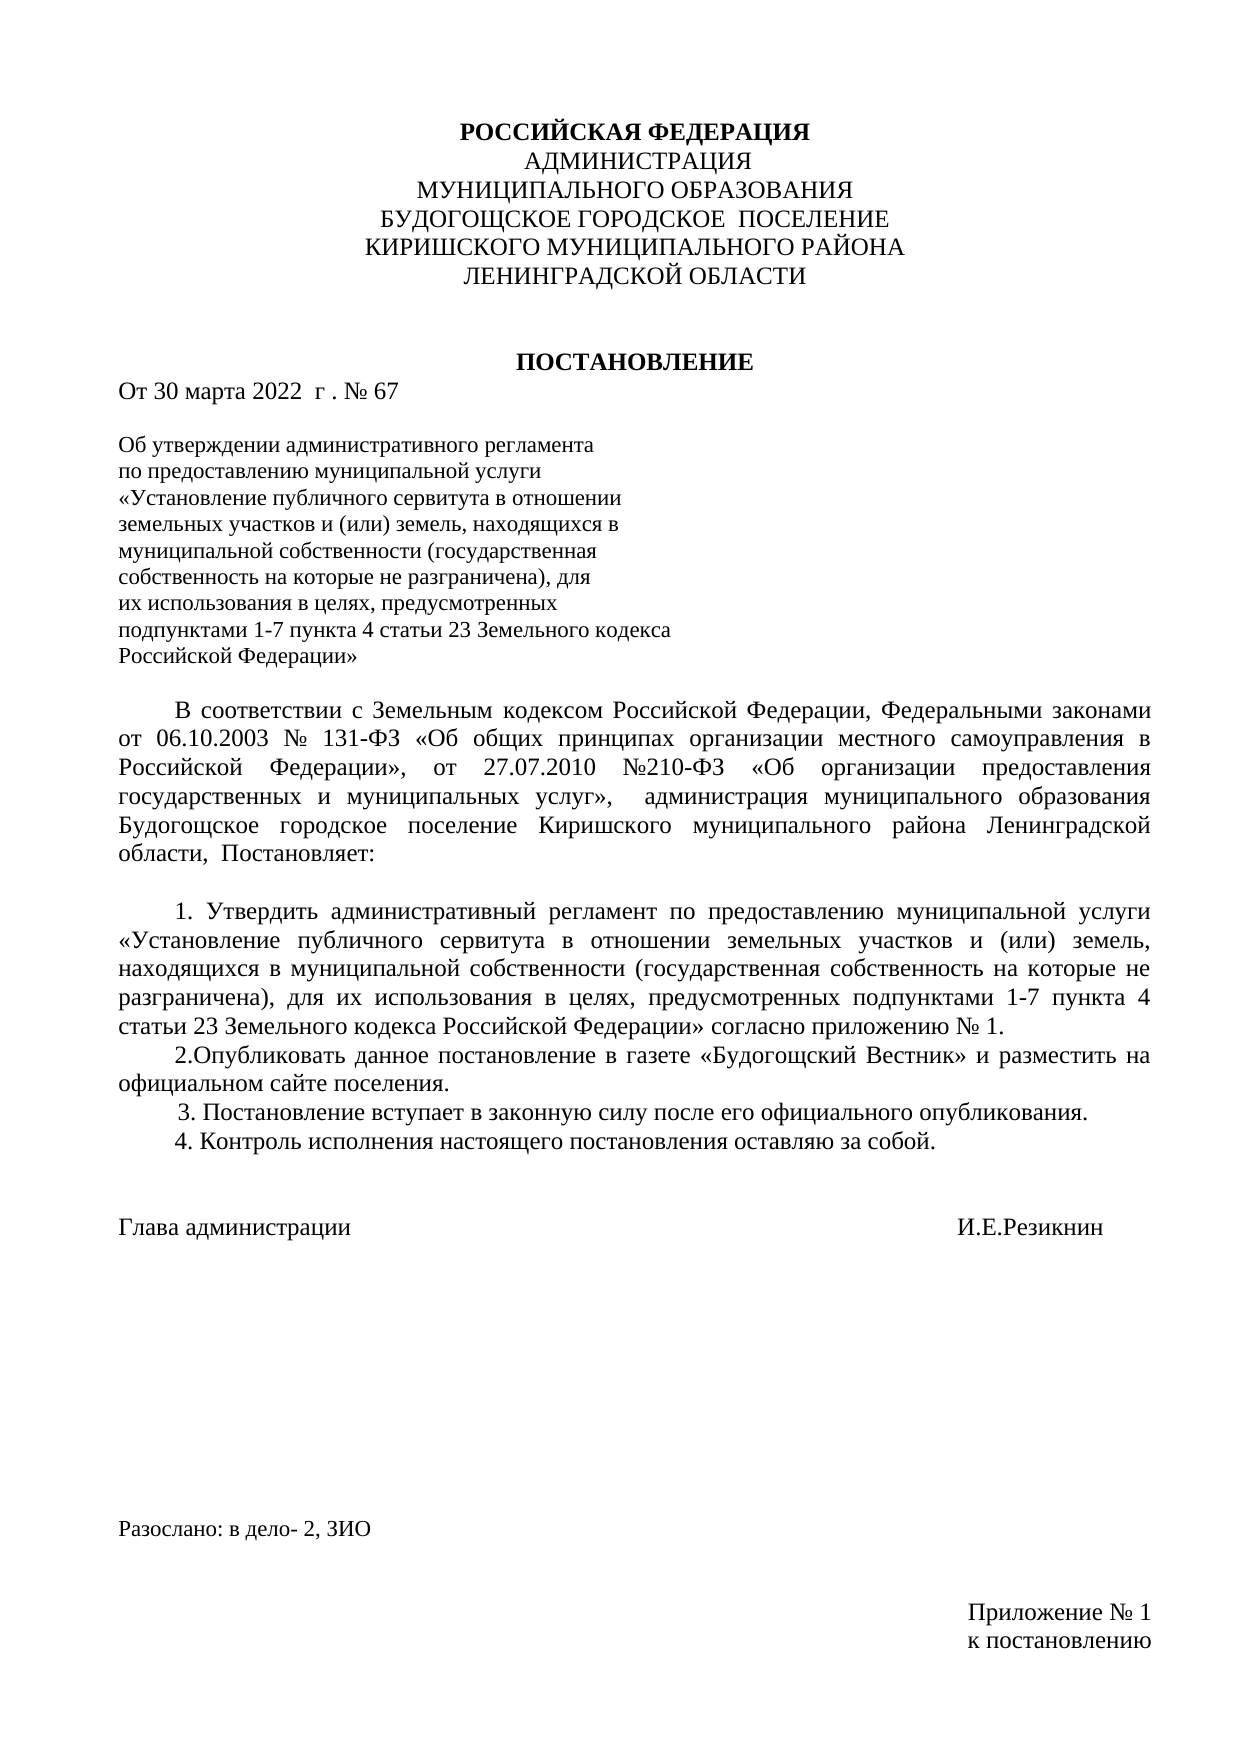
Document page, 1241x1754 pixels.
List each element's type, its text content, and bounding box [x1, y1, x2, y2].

text 3. Постановление вступает в законную силу после его официального опубликования. [118, 1097, 1152, 1126]
text к постановлению [118, 1625, 1152, 1654]
text Приложение № 1 [118, 1597, 1152, 1625]
text От 30 марта 2022 г . № 67 [118, 376, 1152, 405]
text АДМИНИСТРАЦИЯ [118, 146, 1152, 175]
text В соответствии с Земельным кодексом Российской Федерации, Федеральными законами от 06.10.2003 № 131-ФЗ «Об общих принципах организации местного самоуправления в Российской Федерации», от 27.07.2010 №210-ФЗ «Об организации предоставления государственных и муниципальных услуг», администрация муниципального образования Будогощское городское поселение Киришского муниципального района Ленинградской области, Постановляет: [118, 695, 1152, 867]
text Об утверждении административного регламента [118, 431, 1152, 458]
text Российской Федерации» [118, 642, 1152, 668]
text «Установление публичного сервитута в отношении [118, 484, 1152, 510]
text ЛЕНИНГРАДСКОЙ ОБЛАСТИ [118, 261, 1152, 290]
text Разослано: в дело- 2, ЗИО [118, 1515, 1152, 1542]
text земельных участков и (или) земель, находящихся в [118, 510, 1152, 537]
text 1. Утвердить административный регламент по предоставлению муниципальной услуги «Установление публичного сервитута в отношении земельных участков и (или) земель, находящихся в муниципальной собственности (государственная собственность на которые не разграничена), для их использования в целях, предусмотренных подпунктами 1-7 пункта 4 статьи 23 Земельного кодекса Российской Федерации» согласно приложению № 1. [118, 896, 1152, 1040]
text 4. Контроль исполнения настоящего постановления оставляю за собой. [118, 1126, 1152, 1155]
text КИРИШСКОГО МУНИЦИПАЛЬНОГО РАЙОНА [118, 232, 1152, 261]
text их использования в целях, предусмотренных [118, 589, 1152, 616]
text муниципальной собственности (государственная [118, 537, 1152, 563]
text 2.Опубликовать данное постановление в газете «Будогощский Вестник» и разместить на официальном сайте поселения. [118, 1040, 1152, 1097]
text МУНИЦИПАЛЬНОГО ОБРАЗОВАНИЯ [118, 175, 1152, 204]
text Глава администрации И.Е.Резикнин [118, 1212, 1152, 1240]
text по предоставлению муниципальной услуги [118, 458, 1152, 484]
text РОССИЙСКАЯ ФЕДЕРАЦИЯ [118, 117, 1152, 146]
text подпунктами 1-7 пункта 4 статьи 23 Земельного кодекса [118, 616, 1152, 642]
text БУДОГОЩСКОЕ ГОРОДСКОЕ ПОСЕЛЕНИЕ [118, 204, 1152, 232]
text собственность на которые не разграничена), для [118, 563, 1152, 589]
text ПОСТАНОВЛЕНИЕ [118, 347, 1152, 376]
